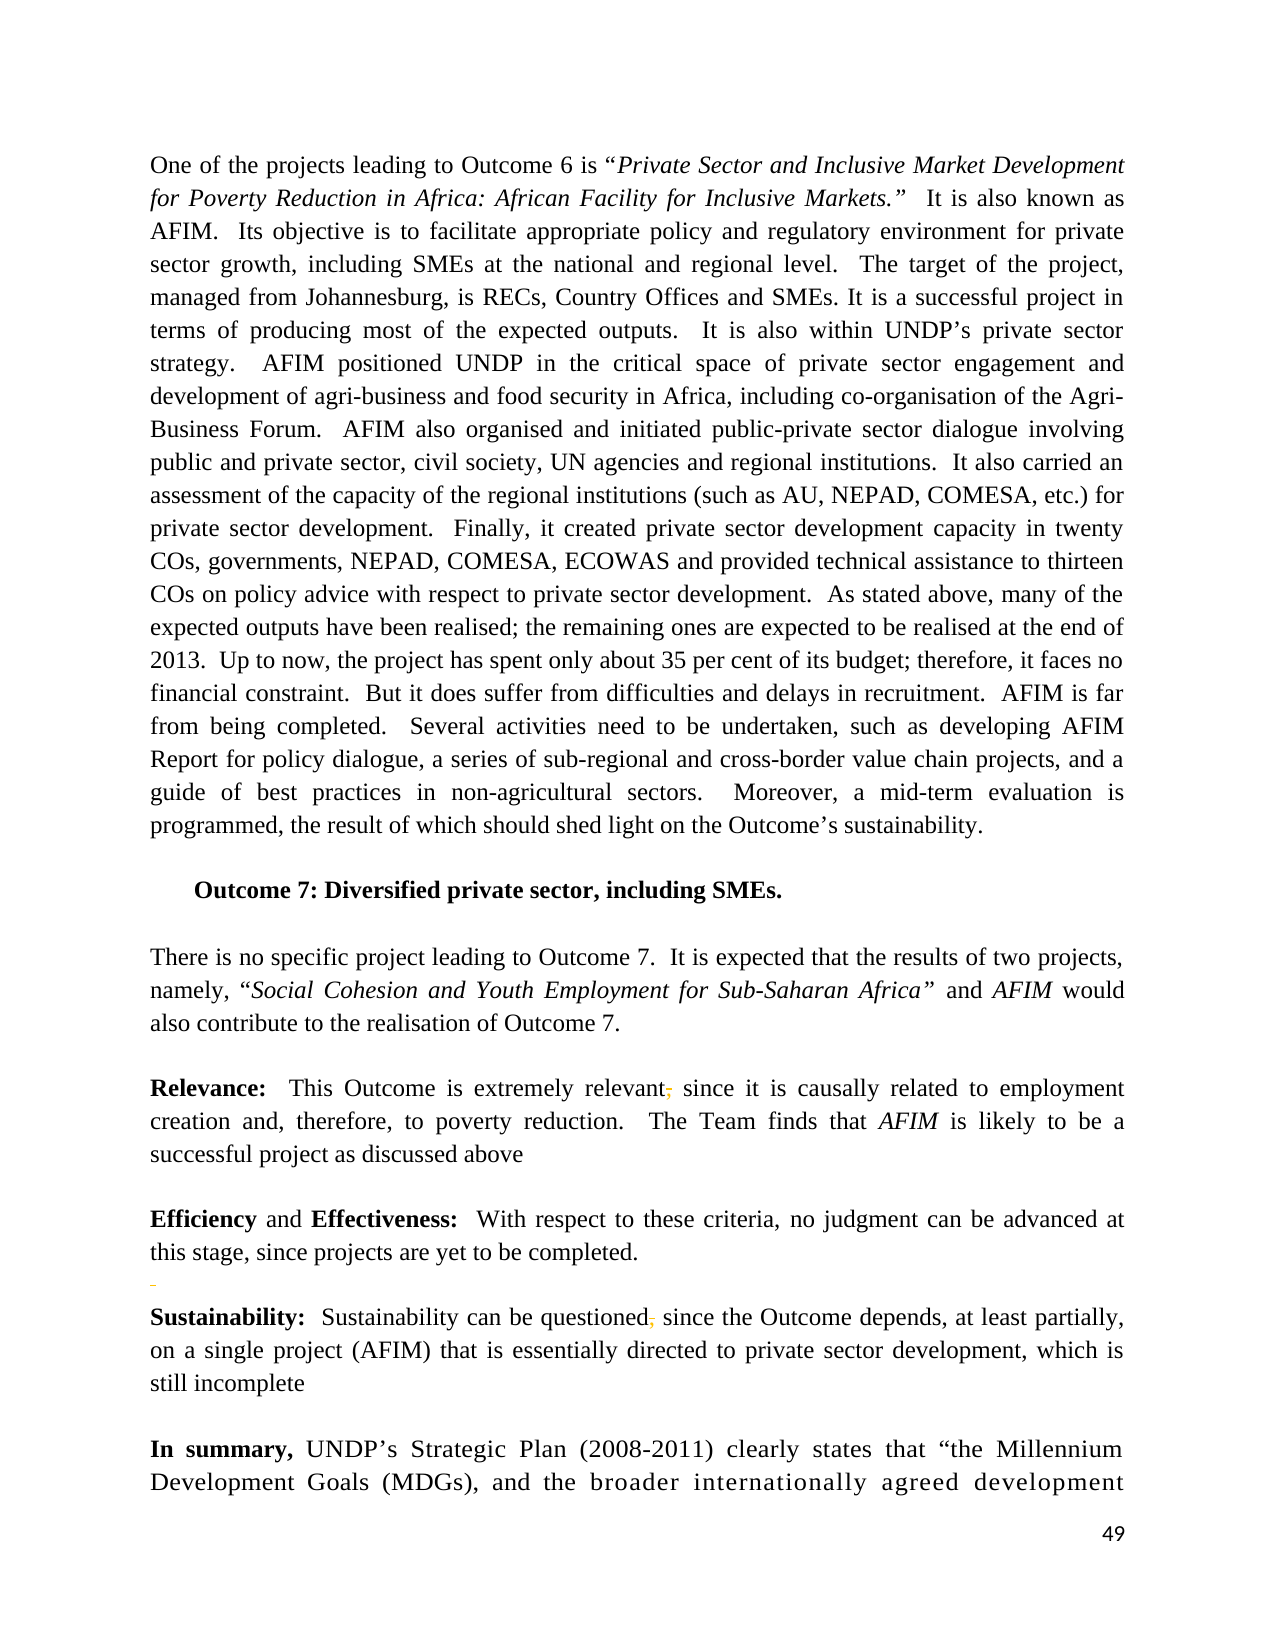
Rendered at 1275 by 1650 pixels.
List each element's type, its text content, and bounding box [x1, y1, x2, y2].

list One of the projects leading to Outcome 6 is “Private Sector and Inclusive Market Development for Poverty Reduction in Africa: African Facility for Inclusive Markets.” It is also known as AFIM. Its objective is to facilitate appropriate policy and regulatory environment for private sector growth, including SMEs at the national and regional level. The target of the project, managed from Johannesburg, is RECs, Country Offices and SMEs. It is a successful project in terms of producing most of the expected outputs. It is also within UNDP’s private sector strategy. AFIM positioned UNDP in the critical space of private sector engagement and development of agri-business and food security in Africa, including co-organisation of the Agri-Business Forum. AFIM also organised and initiated public-private sector dialogue involving public and private sector, civil society, UN agencies and regional institutions. It also carried an assessment of the capacity of the regional institutions (such as AU, NEPAD, COMESA, etc.) for private sector development. Finally, it created private sector development capacity in twenty COs, governments, NEPAD, COMESA, ECOWAS and provided technical assistance to thirteen COs on policy advice with respect to private sector development. As stated above, many of the expected outputs have been realised; the remaining ones are expected to be realised at the end of 2013. Up to now, the project has spent only about 35 per cent of its budget; therefore, it faces no financial constraint. But it does suffer from difficulties and delays in recruitment. AFIM is far from being completed. Several activities need to be undertaken, such as developing AFIM Report for policy dialogue, a series of sub-regional and cross-border value chain projects, and a guide of best practices in non-agricultural sectors. Moreover, a mid-term evaluation is programmed, the result of which should shed light on the Outcome’s sustainability. [150, 150, 1125, 839]
text Efficiency and Effectiveness: With respect to these criteria, no judgment can be advanced at this stage, since projects are yet to be completed. [150, 1204, 1125, 1266]
text Sustainability: Sustainability can be questioned, since the Outcome depends, at least partially, on a single project (AFIM) that is essentially directed to private sector development, which is still incomplete [150, 1302, 1125, 1397]
text Relevance: This Outcome is extremely relevant, since it is causally related to employment creation and, therefore, to poverty reduction. The Team finds that AFIM is likely to be a successful project as discussed above [150, 1073, 1125, 1168]
list Outcome 7: Diversified private sector, including SMEs. [150, 876, 1125, 904]
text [150, 1434, 1125, 1496]
text There is no specific project leading to Outcome 7. It is expected that the results of two projects, namely, “Social Cohesion and Youth Employment for Sub-Saharan Africa” and AFIM would also contribute to the realisation of Outcome 7. [150, 942, 1125, 1036]
